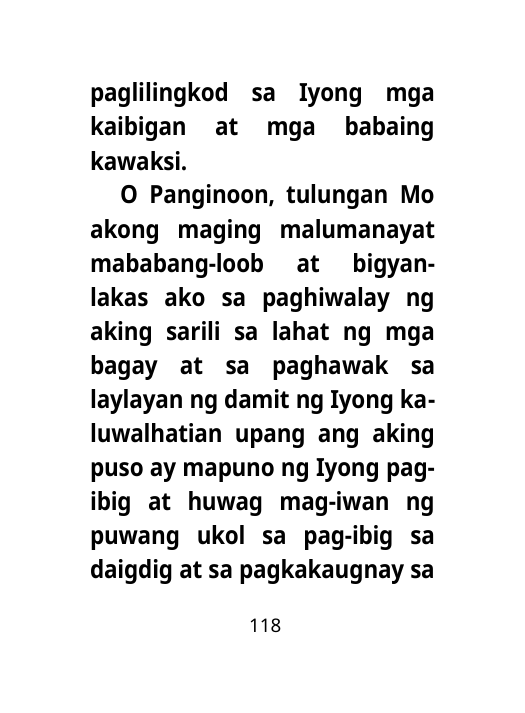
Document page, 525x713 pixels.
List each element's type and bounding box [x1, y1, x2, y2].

text [90, 75, 435, 177]
text [90, 177, 435, 586]
